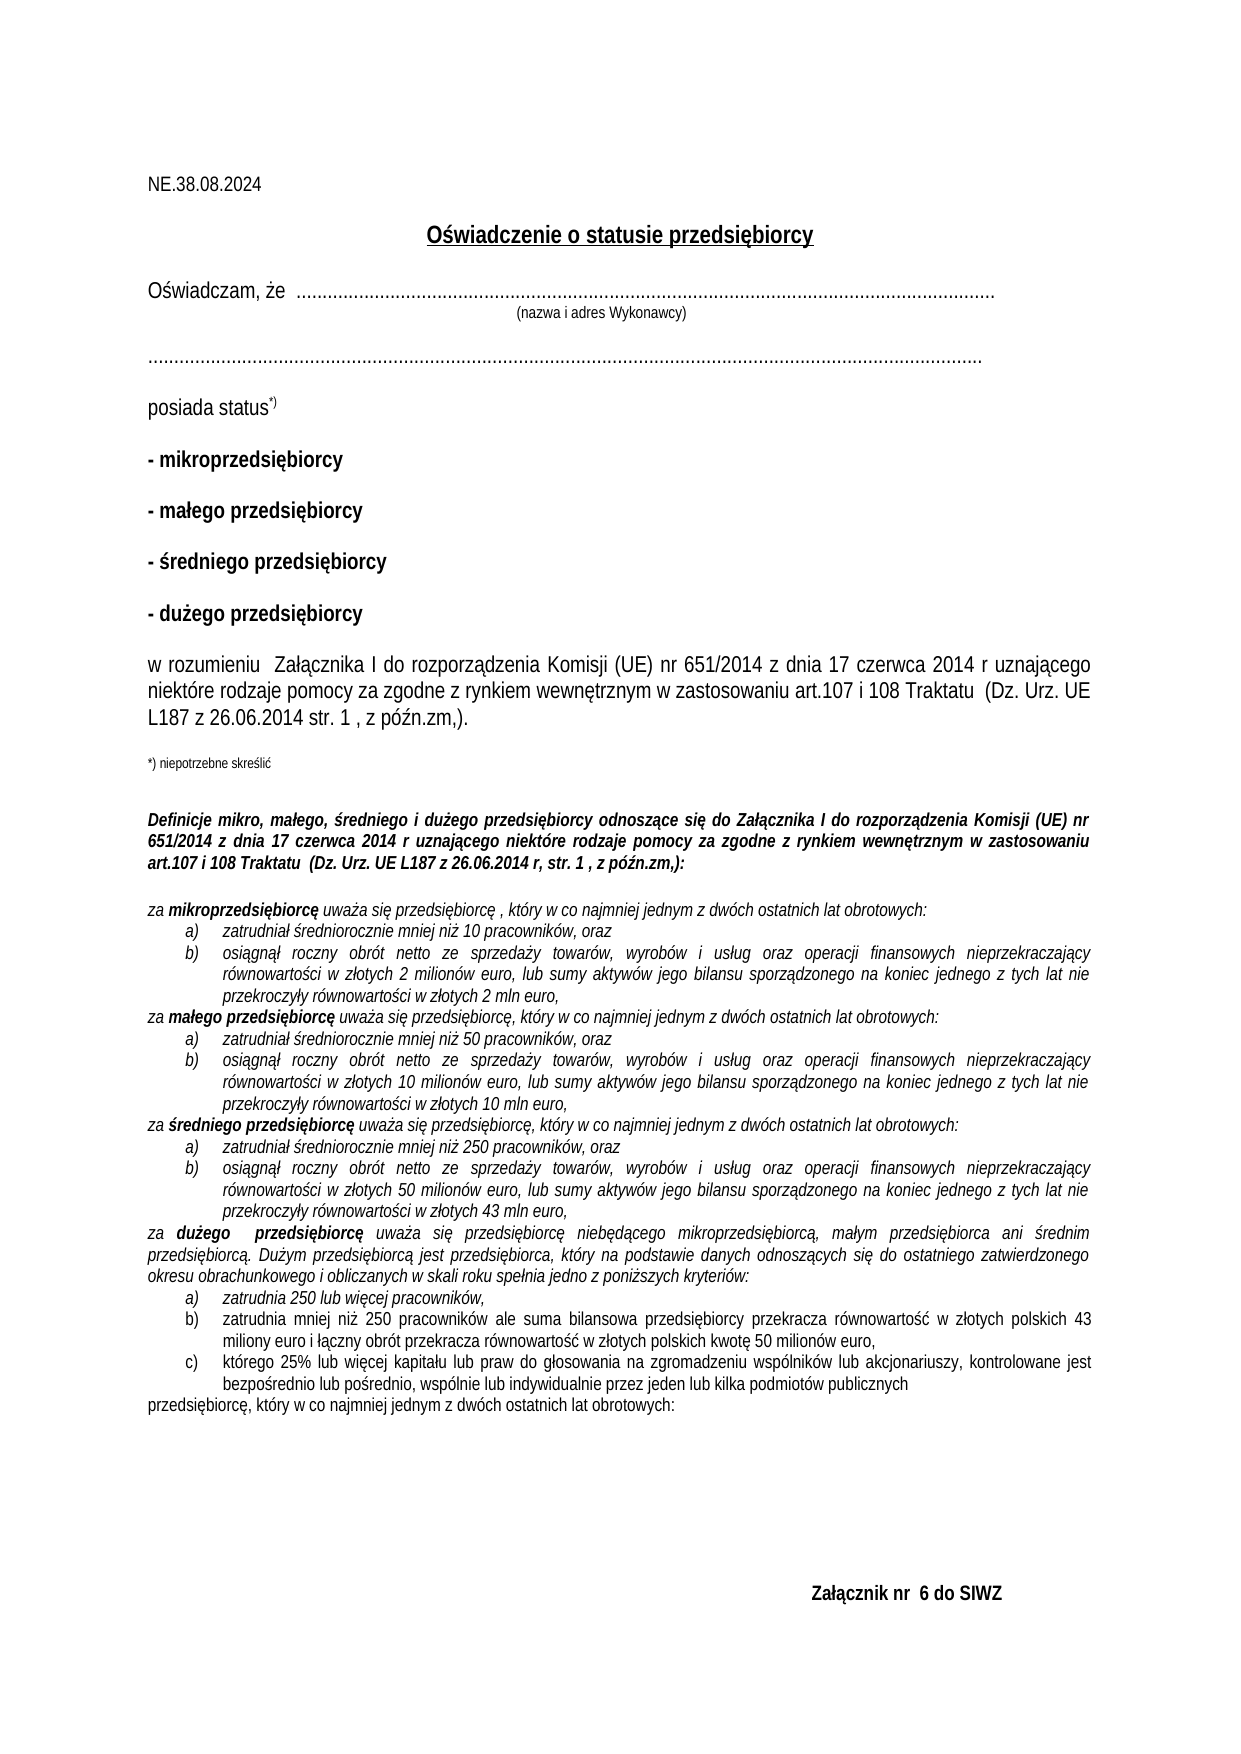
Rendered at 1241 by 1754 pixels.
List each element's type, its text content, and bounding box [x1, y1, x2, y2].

list zatrudniał średniorocznie mniej niż 10 pracowników, oraz [185, 920, 1092, 942]
list osiągnął roczny obrót netto ze sprzedaży towarów, wyrobów i usług oraz operacji finansowych nieprzekraczający równowartości w złotych 50 milionów euro, lub sumy aktywów jego bilansu sporządzonego na koniec jednego z tych lat nie przekroczyły równowartości w złotych 43 mln euro, [185, 1157, 1092, 1222]
text w rozumieniu Załącznika I do rozporządzenia Komisji (UE) nr 651/2014 z dnia 17 czerwca 2014 r uznającego niektóre rodzaje pomocy za zgodne z rynkiem wewnętrznym w zastosowaniu art.107 i 108 Traktatu (Dz. Urz. UE L187 z 26.06.2014 str. 1 , z późn.zm,). [148, 651, 1092, 730]
text *) niepotrzebne skreślić [148, 755, 1092, 784]
text (nazwa i adres Wykonawcy) [443, 303, 1092, 322]
text - dużego przedsiębiorcy [148, 600, 1092, 626]
text Oświadczenie o statusie przedsiębiorcy [148, 219, 1092, 248]
text - małego przedsiębiorcy [148, 497, 1092, 523]
text Załącznik nr 6 do SIWZ [738, 1581, 1092, 1604]
list zatrudniał średniorocznie mniej niż 250 pracowników, oraz [185, 1136, 1092, 1157]
text - mikroprzedsiębiorcy [148, 446, 1092, 472]
list zatrudniał średniorocznie mniej niż 50 pracowników, oraz [185, 1028, 1092, 1049]
text przedsiębiorcę, który w co najmniej jednym z dwóch ostatnich lat obrotowych: [148, 1394, 1092, 1416]
text - średniego przedsiębiorcy [148, 548, 1092, 575]
list osiągnął roczny obrót netto ze sprzedaży towarów, wyrobów i usług oraz operacji finansowych nieprzekraczający równowartości w złotych 2 milionów euro, lub sumy aktywów jego bilansu sporządzonego na koniec jednego z tych lat nie przekroczyły równowartości w złotych 2 mln euro, [185, 942, 1092, 1006]
text za dużego przedsiębiorcę uważa się przedsiębiorcę niebędącego mikroprzedsiębiorcą, małym przedsiębiorca ani średnim przedsiębiorcą. Dużym przedsiębiorcą jest przedsiębiorca, który na podstawie danych odnoszących się do ostatniego zatwierdzonego okresu obrachunkowego i obliczanych w skali roku spełnia jedno z poniższych kryteriów: [148, 1222, 1092, 1287]
list zatrudnia mniej niż 250 pracowników ale suma bilansowa przedsiębiorcy przekracza równowartość w złotych polskich 43 miliony euro i łączny obrót przekracza równowartość w złotych polskich kwotę 50 milionów euro, [185, 1308, 1092, 1351]
list którego 25% lub więcej kapitału lub praw do głosowania na zgromadzeniu wspólników lub akcjonariuszy, kontrolowane jest bezpośrednio lub pośrednio, wspólnie lub indywidualnie przez jeden lub kilka podmiotów publicznych [185, 1351, 1092, 1394]
text za mikroprzedsiębiorcę uważa się przedsiębiorcę , który w co najmniej jednym z dwóch ostatnich lat obrotowych: [148, 898, 1092, 920]
list zatrudnia 250 lub więcej pracowników, [185, 1287, 1092, 1308]
text za średniego przedsiębiorcę uważa się przedsiębiorcę, który w co najmniej jednym z dwóch ostatnich lat obrotowych: [148, 1114, 1092, 1136]
list osiągnął roczny obrót netto ze sprzedaży towarów, wyrobów i usług oraz operacji finansowych nieprzekraczający równowartości w złotych 10 milionów euro, lub sumy aktywów jego bilansu sporządzonego na koniec jednego z tych lat nie przekroczyły równowartości w złotych 10 mln euro, [185, 1049, 1092, 1114]
text za małego przedsiębiorcę uważa się przedsiębiorcę, który w co najmniej jednym z dwóch ostatnich lat obrotowych: [148, 1006, 1092, 1028]
text posiada status*) [148, 394, 1092, 421]
text ................................................................................................................................................................ [148, 342, 1092, 368]
text NE.38.08.2024 [148, 172, 1092, 196]
text Definicje mikro, małego, średniego i dużego przedsiębiorcy odnoszące się do Załącznika I do rozporządzenia Komisji (UE) nr 651/2014 z dnia 17 czerwca 2014 r uznającego niektóre rodzaje pomocy za zgodne z rynkiem wewnętrznym w zastosowaniu art.107 i 108 Traktatu (Dz. Urz. UE L187 z 26.06.2014 r, str. 1 , z późn.zm,): [148, 809, 1092, 873]
text Oświadczam, że ...................................................................................................................................... [148, 277, 1092, 303]
